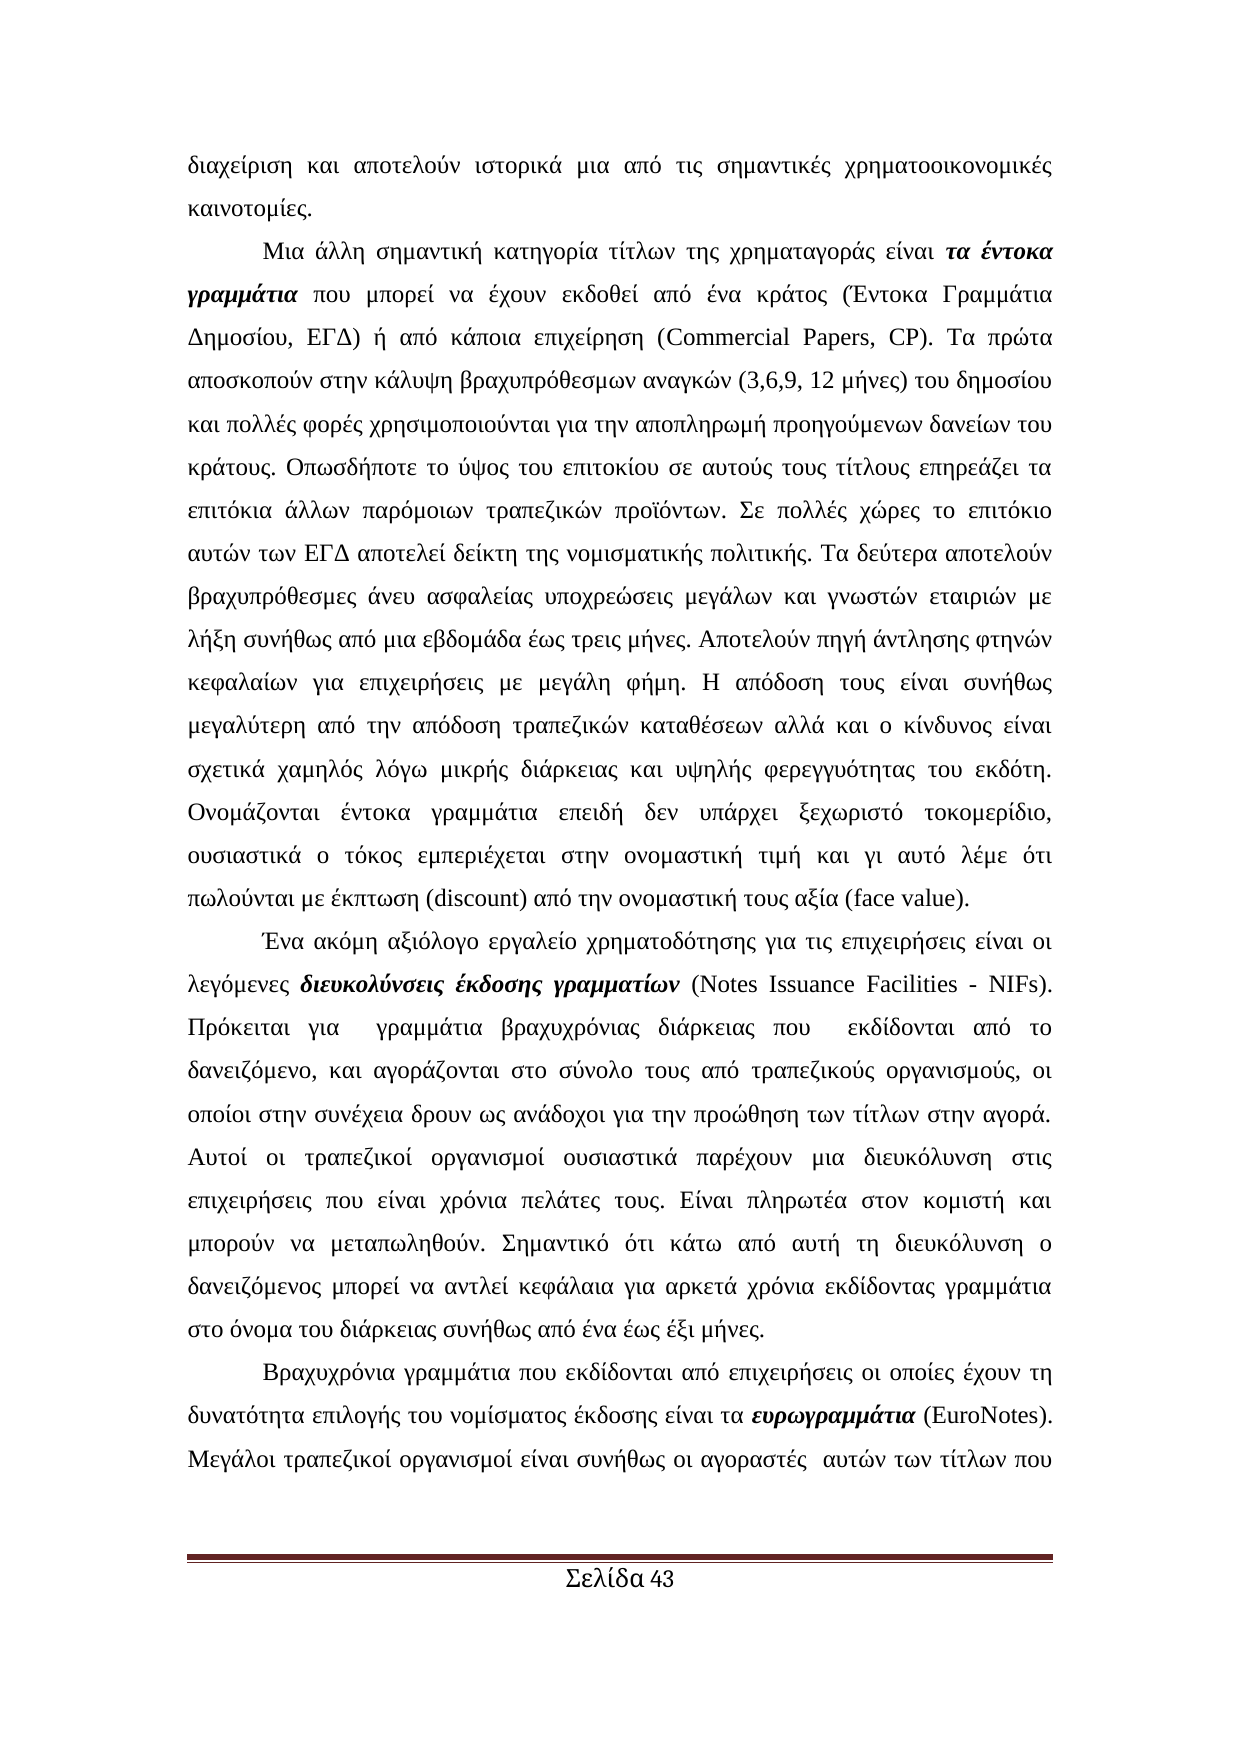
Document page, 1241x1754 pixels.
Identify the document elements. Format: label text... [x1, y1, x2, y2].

text Μια άλλη σημαντική κατηγορία τίτλων της χρηματαγοράς είναι τα έντοκα γραμμάτια που μπορεί να έχουν εκδοθεί από ένα κράτος (Έντοκα Γραμμάτια Δημοσίου, ΕΓΔ) ή από κάποια επιχείρηση (Commercial Papers, CP). Τα πρώτα αποσκοπούν στην κάλυψη βραχυπρόθεσμων αναγκών (3,6,9, 12 μήνες) του δημοσίου και πολλές φορές χρησιμοποιούνται για την αποπληρωμή προηγούμενων δανείων του κράτους. Οπωσδήποτε το ύψος του επιτοκίου σε αυτούς τους τίτλους επηρεάζει τα επιτόκια άλλων παρόμοιων τραπεζικών προϊόντων. Σε πολλές χώρες το επιτόκιο αυτών των ΕΓΔ αποτελεί δείκτη της νομισματικής πολιτικής. Τα δεύτερα αποτελούν βραχυπρόθεσμες άνευ ασφαλείας υποχρεώσεις μεγάλων και γνωστών εταιριών με λήξη συνήθως από μια εβδομάδα έως τρεις μήνες. Αποτελούν πηγή άντλησης φτηνών κεφαλαίων για επιχειρήσεις με μεγάλη φήμη. Η απόδοση τους είναι συνήθως μεγαλύτερη από την απόδοση τραπεζικών καταθέσεων αλλά και ο κίνδυνος είναι σχετικά χαμηλός λόγω μικρής διάρκειας και υψηλής φερεγγυότητας του εκδότη. Ονομάζονται έντοκα γραμμάτια επειδή δεν υπάρχει ξεχωριστό τοκομερίδιο, ουσιαστικά ο τόκος εμπεριέχεται στην ονομαστική τιμή και γι αυτό λέμε ότι πωλούνται με έκπτωση (discount) από την ονομαστική τους αξία (face value). [187, 236, 1053, 912]
text Ένα ακόμη αξιόλογο εργαλείο χρηματοδότησης για τις επιχειρήσεις είναι οι λεγόμενες διευκολύνσεις έκδοσης γραμματίων (Notes Issuance Facilities - NIFs). Πρόκειται για γραμμάτια βραχυχρόνιας διάρκειας που εκδίδονται από το δανειζόμενο, και αγοράζονται στο σύνολο τους από τραπεζικούς οργανισμούς, οι οποίοι στην συνέχεια δρουν ως ανάδοχοι για την προώθηση των τίτλων στην αγορά. Αυτοί οι τραπεζικοί οργανισμοί ουσιαστικά παρέχουν μια διευκόλυνση στις επιχειρήσεις που είναι χρόνια πελάτες τους. Είναι πληρωτέα στον κομιστή και μπορούν να μεταπωληθούν. Σημαντικό ότι κάτω από αυτή τη διευκόλυνση ο δανειζόμενος μπορεί να αντλεί κεφάλαια για αρκετά χρόνια εκδίδοντας γραμμάτια στο όνομα του διάρκειας συνήθως από ένα έως έξι μήνες. [187, 926, 1053, 1343]
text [187, 150, 1053, 222]
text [187, 1357, 1053, 1472]
